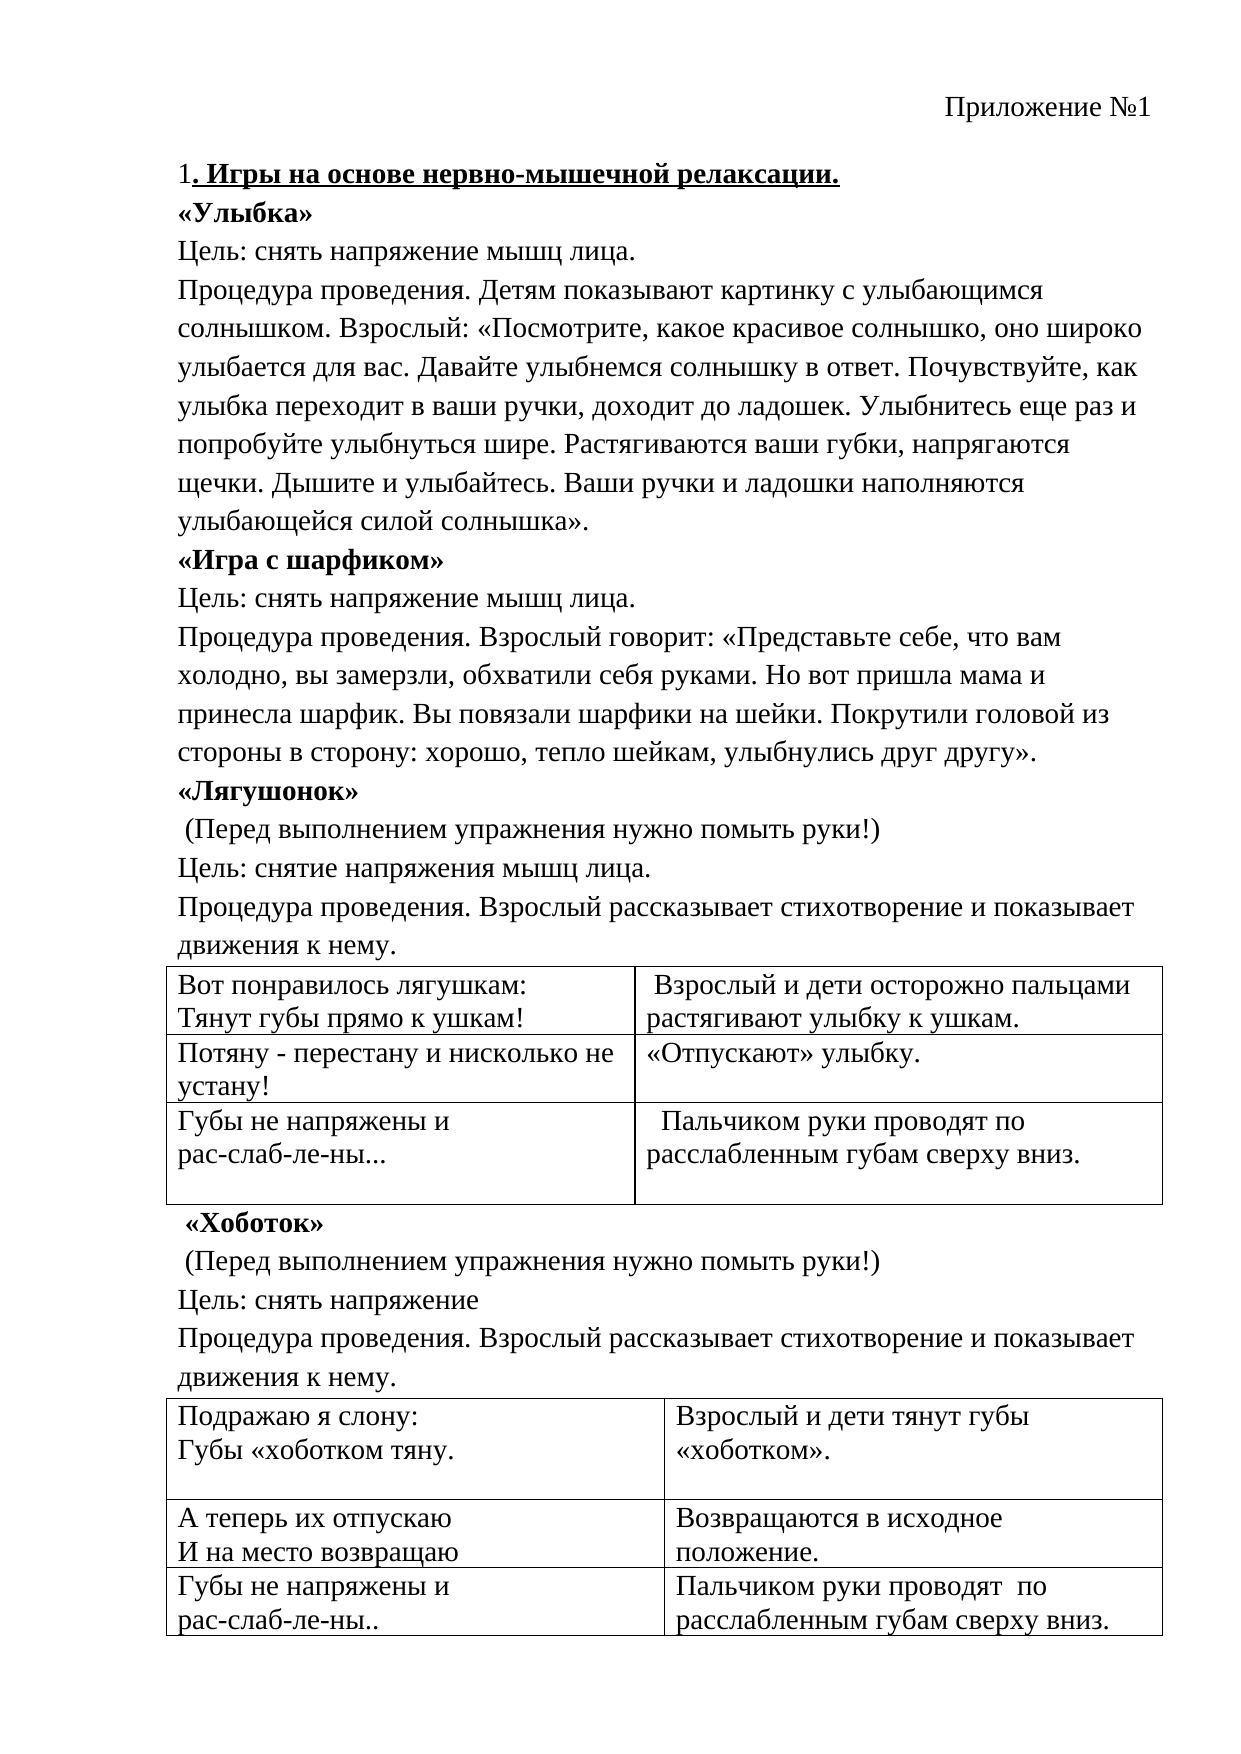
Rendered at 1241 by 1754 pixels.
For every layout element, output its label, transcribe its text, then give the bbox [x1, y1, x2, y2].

table_header Взрослый и дети тянут губы «хоботком». [665, 1399, 1162, 1499]
text Процедура проведения. Детям показывают картинку с улыбающимся солнышком. Взрослый: «Посмотрите, какое красивое солнышко, оно широко улыбается для вас. Давайте улыбнемся солнышку в ответ. Почувствуйте, как улыбка переходит в ваши ручки, доходит до ладошек. Улыбнитесь еще раз и попробуйте улыбнуться шире. Растягиваются ваши губки, напрягаются щечки. Дышите и улыбайтесь. Ваши ручки и ладошки наполняются улыбающейся силой солнышка». [177, 272, 1152, 537]
text «Улыбка» [177, 195, 1152, 228]
table_header Подражаю я слону: Губы «хоботком тяну. [167, 1399, 664, 1499]
table_cell Пальчиком руки проводят по расслабленным губам сверху вниз. [665, 1568, 1162, 1635]
table_header Взрослый и дети осторожно пальцами растягивают улыбку к ушкам. [636, 967, 1162, 1034]
text (Перед выполнением упражнения нужно помыть руки!) [177, 812, 1152, 845]
text (Перед выполнением упражнения нужно помыть руки!) [177, 1243, 1152, 1277]
table_cell А теперь их отпускаю И на место возвращаю [167, 1500, 664, 1567]
text Процедура проведения. Взрослый рассказывает стихотворение и показывает движения к нему. [177, 1320, 1152, 1392]
table_cell Потяну - перестану и нисколько не устану! [167, 1035, 634, 1102]
text Приложение №1 [177, 89, 1152, 122]
text Процедура проведения. Взрослый рассказывает стихотворение и показывает движения к нему. [177, 889, 1152, 961]
table_cell Губы не напряжены и рас-слаб-ле-ны.. [167, 1568, 664, 1635]
text Цель: снять напряжение [177, 1282, 1152, 1315]
text Цель: снять напряжение мышц лица. [177, 233, 1152, 267]
text «Лягушонок» [177, 773, 1152, 807]
text «Игра с шарфиком» [177, 542, 1152, 575]
table_header Вот понравилось лягушкам: Тянут губы прямо к ушкам! [167, 967, 634, 1034]
table_cell Губы не напряжены и рас-слаб-ле-ны... [167, 1103, 634, 1204]
text Процедура проведения. Взрослый говорит: «Представьте себе, что вам холодно, вы замерзли, обхватили себя руками. Но вот пришла мама и принесла шарфик. Вы повязали шарфики на шейки. Покрутили головой из стороны в сторону: хорошо, тепло шейкам, улыбнулись друг другу». [177, 619, 1152, 768]
text Цель: снять напряжение мышц лица. [177, 580, 1152, 614]
table_cell Пальчиком руки проводят по расслабленным губам сверху вниз. [636, 1103, 1162, 1204]
table_cell Возвращаются в исходное положение. [665, 1500, 1162, 1567]
text 1. Игры на основе нервно-мышечной релаксации. [177, 156, 1152, 190]
text «Хоботок» [177, 1205, 1152, 1238]
table_cell «Отпускают» улыбку. [636, 1035, 1162, 1102]
text Цель: снятие напряжения мышц лица. [177, 850, 1152, 884]
